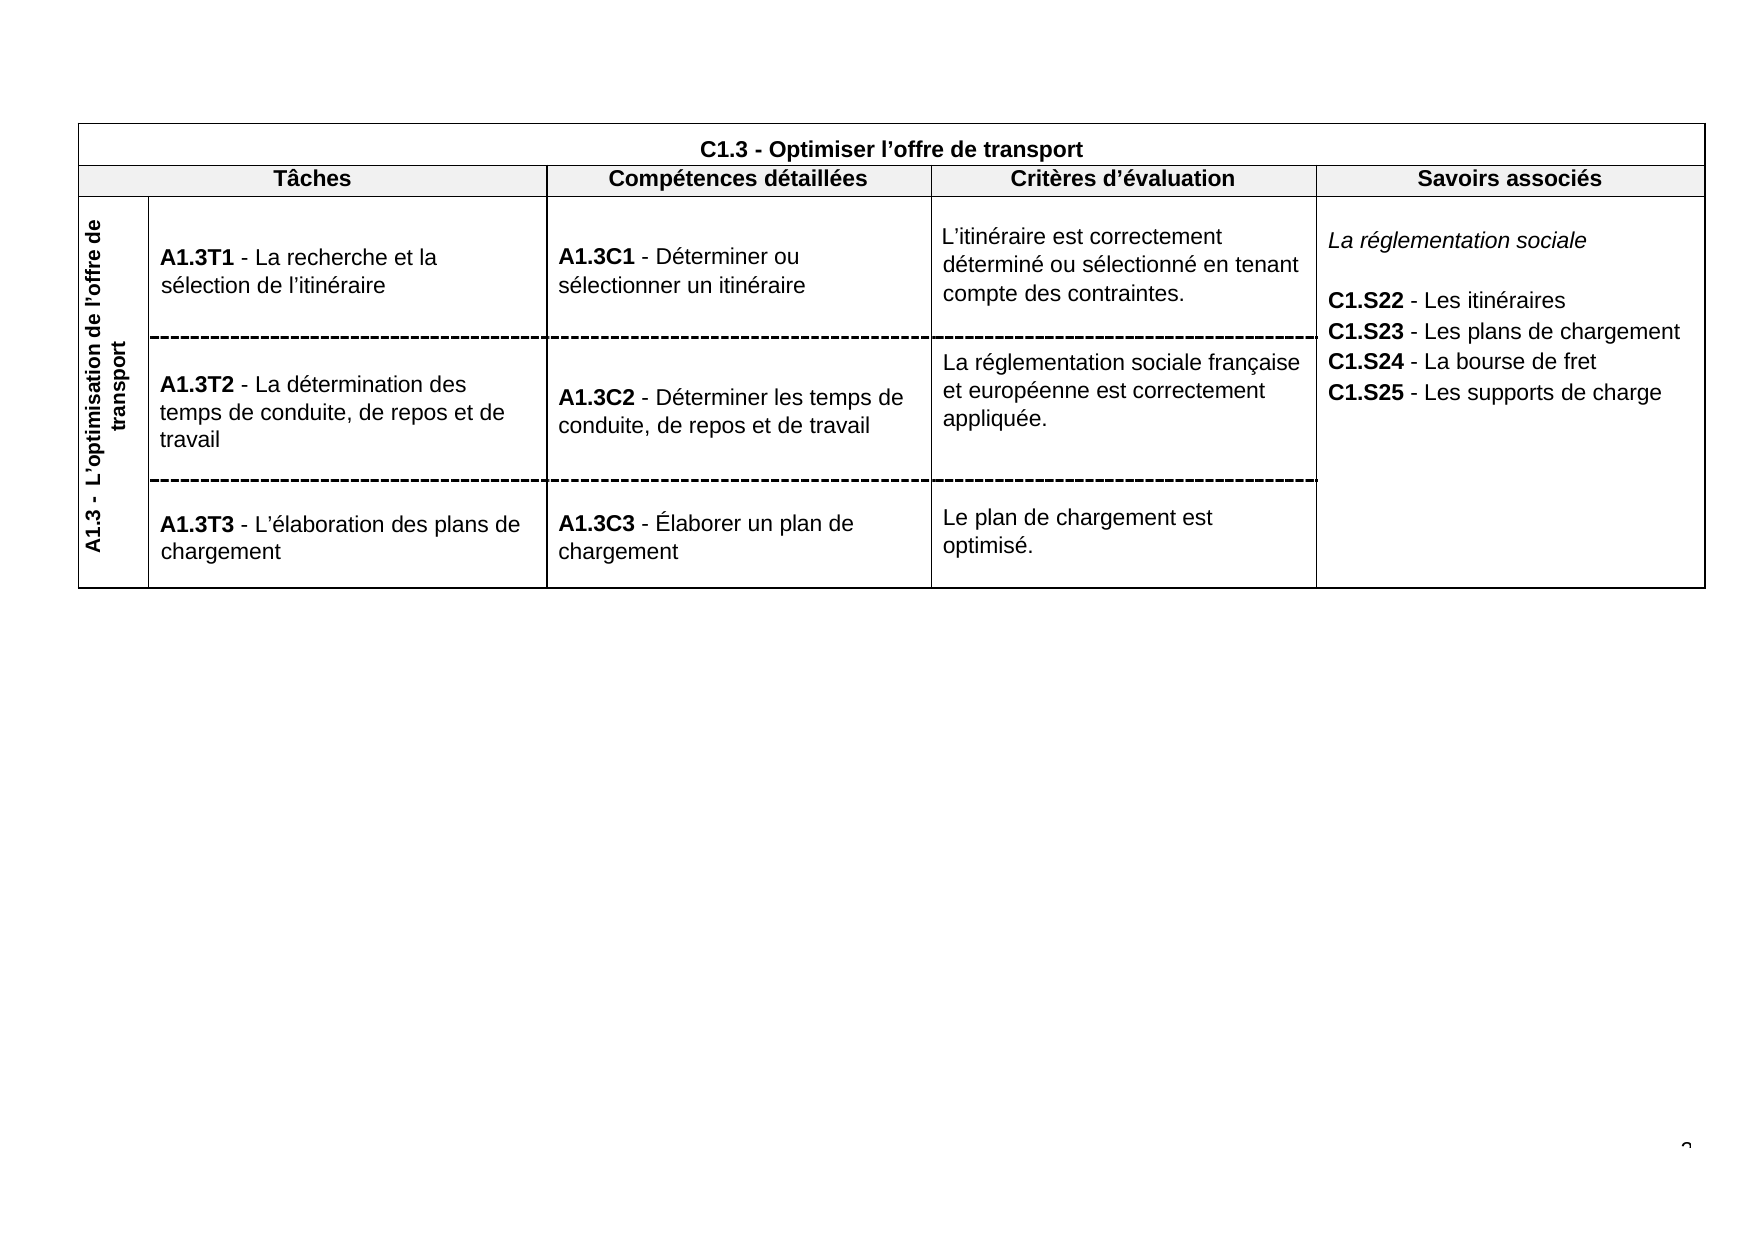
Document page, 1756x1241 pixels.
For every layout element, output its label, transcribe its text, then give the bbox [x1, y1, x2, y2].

table_cell Critères d’évaluation [932, 166, 1316, 196]
table_cell Tâches [79, 166, 546, 196]
table_cell A1.3C1 - Déterminer ou sélectionner un itinéraire A1.3C2 - Déterminer les temps de conduite, de repos et de travail A1.3C3 - Élaborer un plan de chargement [548, 197, 931, 587]
table_cell Savoirs associés [1317, 166, 1704, 196]
table_cell L’itinéraire est correctement déterminé ou sélectionné en tenant compte des contraintes. La réglementation sociale française et européenne est correctement appliquée. Le plan de chargement est optimisé. [932, 197, 1316, 587]
table_cell A1.3 - L’optimisation de l’offre de transport [79, 197, 148, 587]
table_cell A1.3T1 - La recherche et la sélection de l’itinéraire A1.3T2 - La détermination des temps de conduite, de repos et de travail A1.3T3 - L’élaboration des plans de chargement [149, 197, 546, 587]
table_cell Compétences détaillées [548, 166, 931, 196]
table_header C1.3 - Optimiser l’offre de transport [79, 124, 1704, 164]
table_cell La réglementation sociale C1.S22 - Les itinéraires C1.S23 - Les plans de chargement C1.S24 - La bourse de fret C1.S25 - Les supports de charge [1317, 197, 1704, 587]
